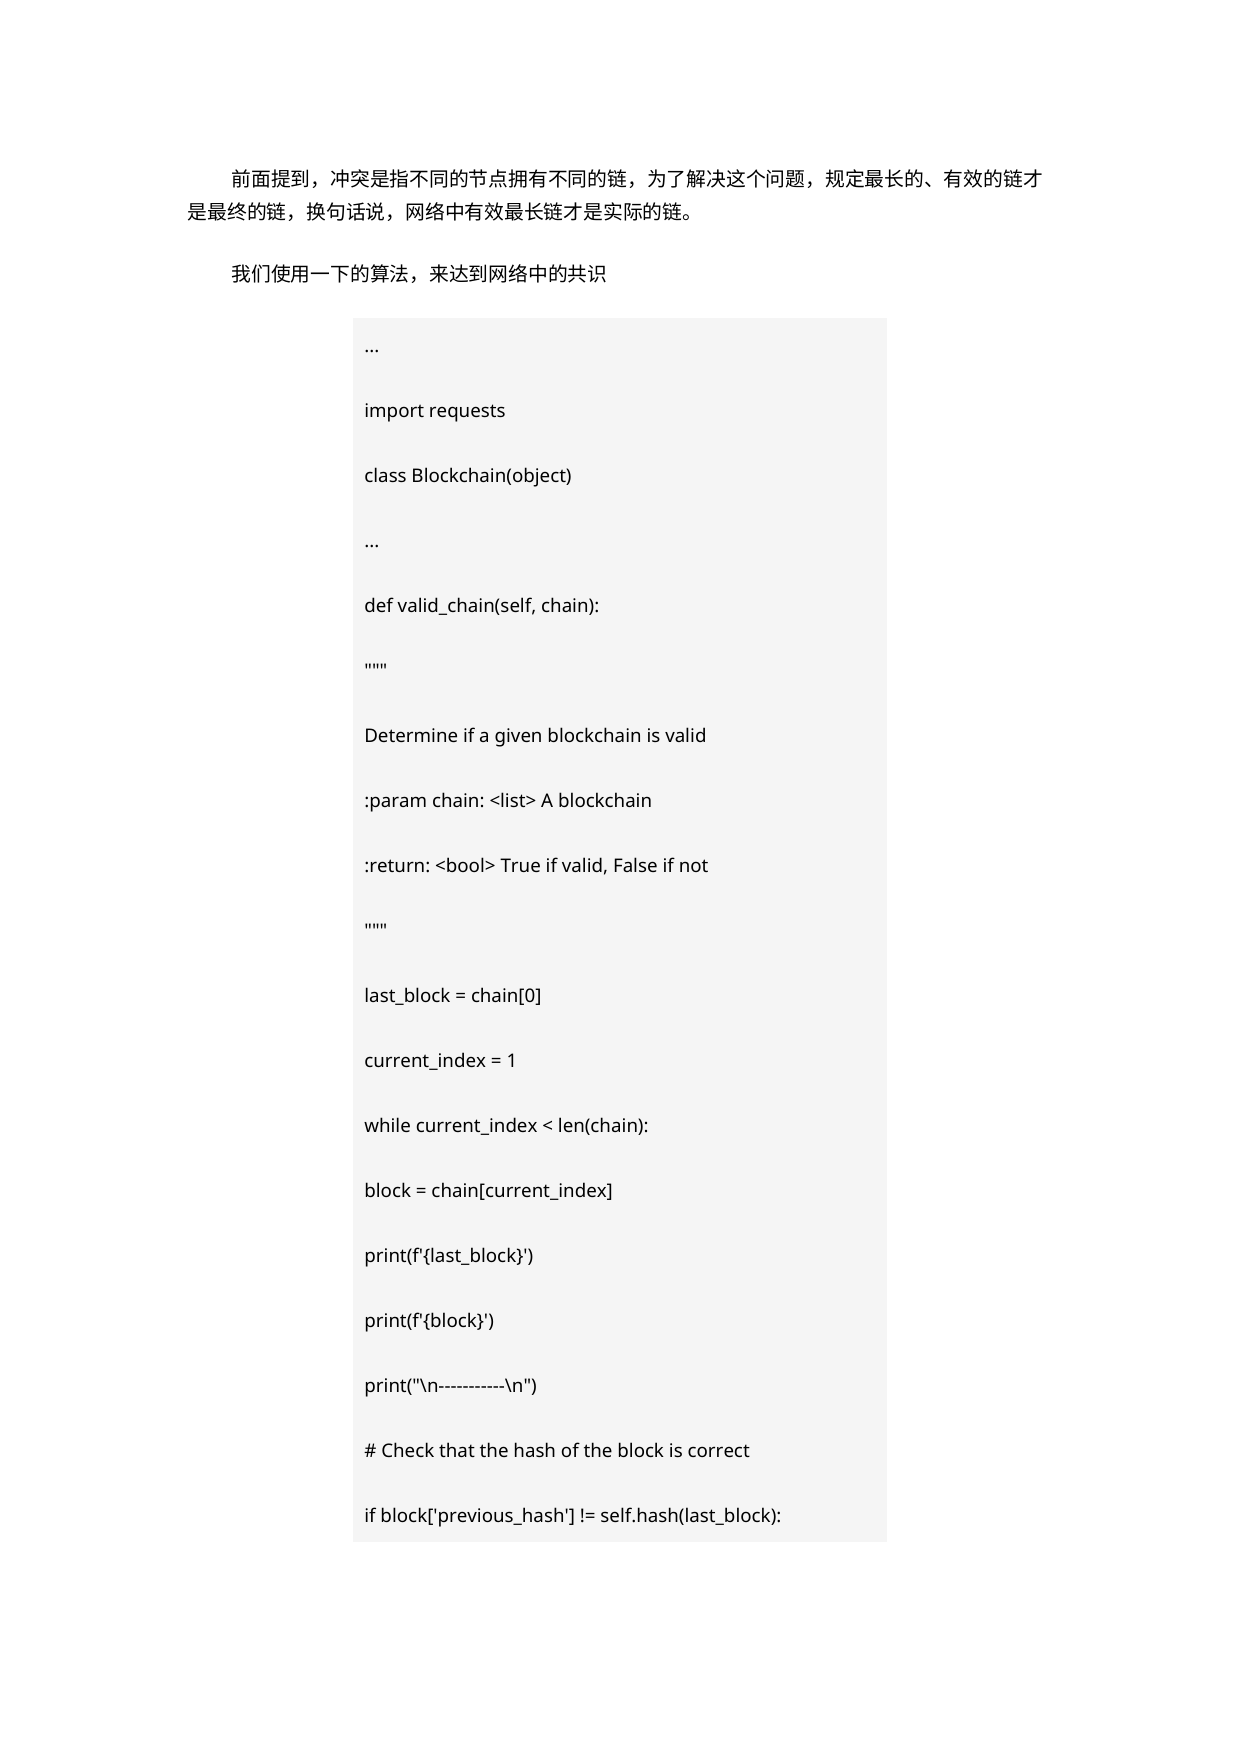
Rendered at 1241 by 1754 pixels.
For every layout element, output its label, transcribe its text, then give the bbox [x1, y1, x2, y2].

text 前面提到，冲突是指不同的节点拥有不同的链，为了解决这个问题，规定最长的、有效的链才是最终的链，换句话说，网络中有效最长链才是实际的链。 [187, 162, 1053, 227]
text 我们使用一下的算法，来达到网络中的共识 [187, 256, 1053, 289]
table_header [353, 318, 887, 1542]
